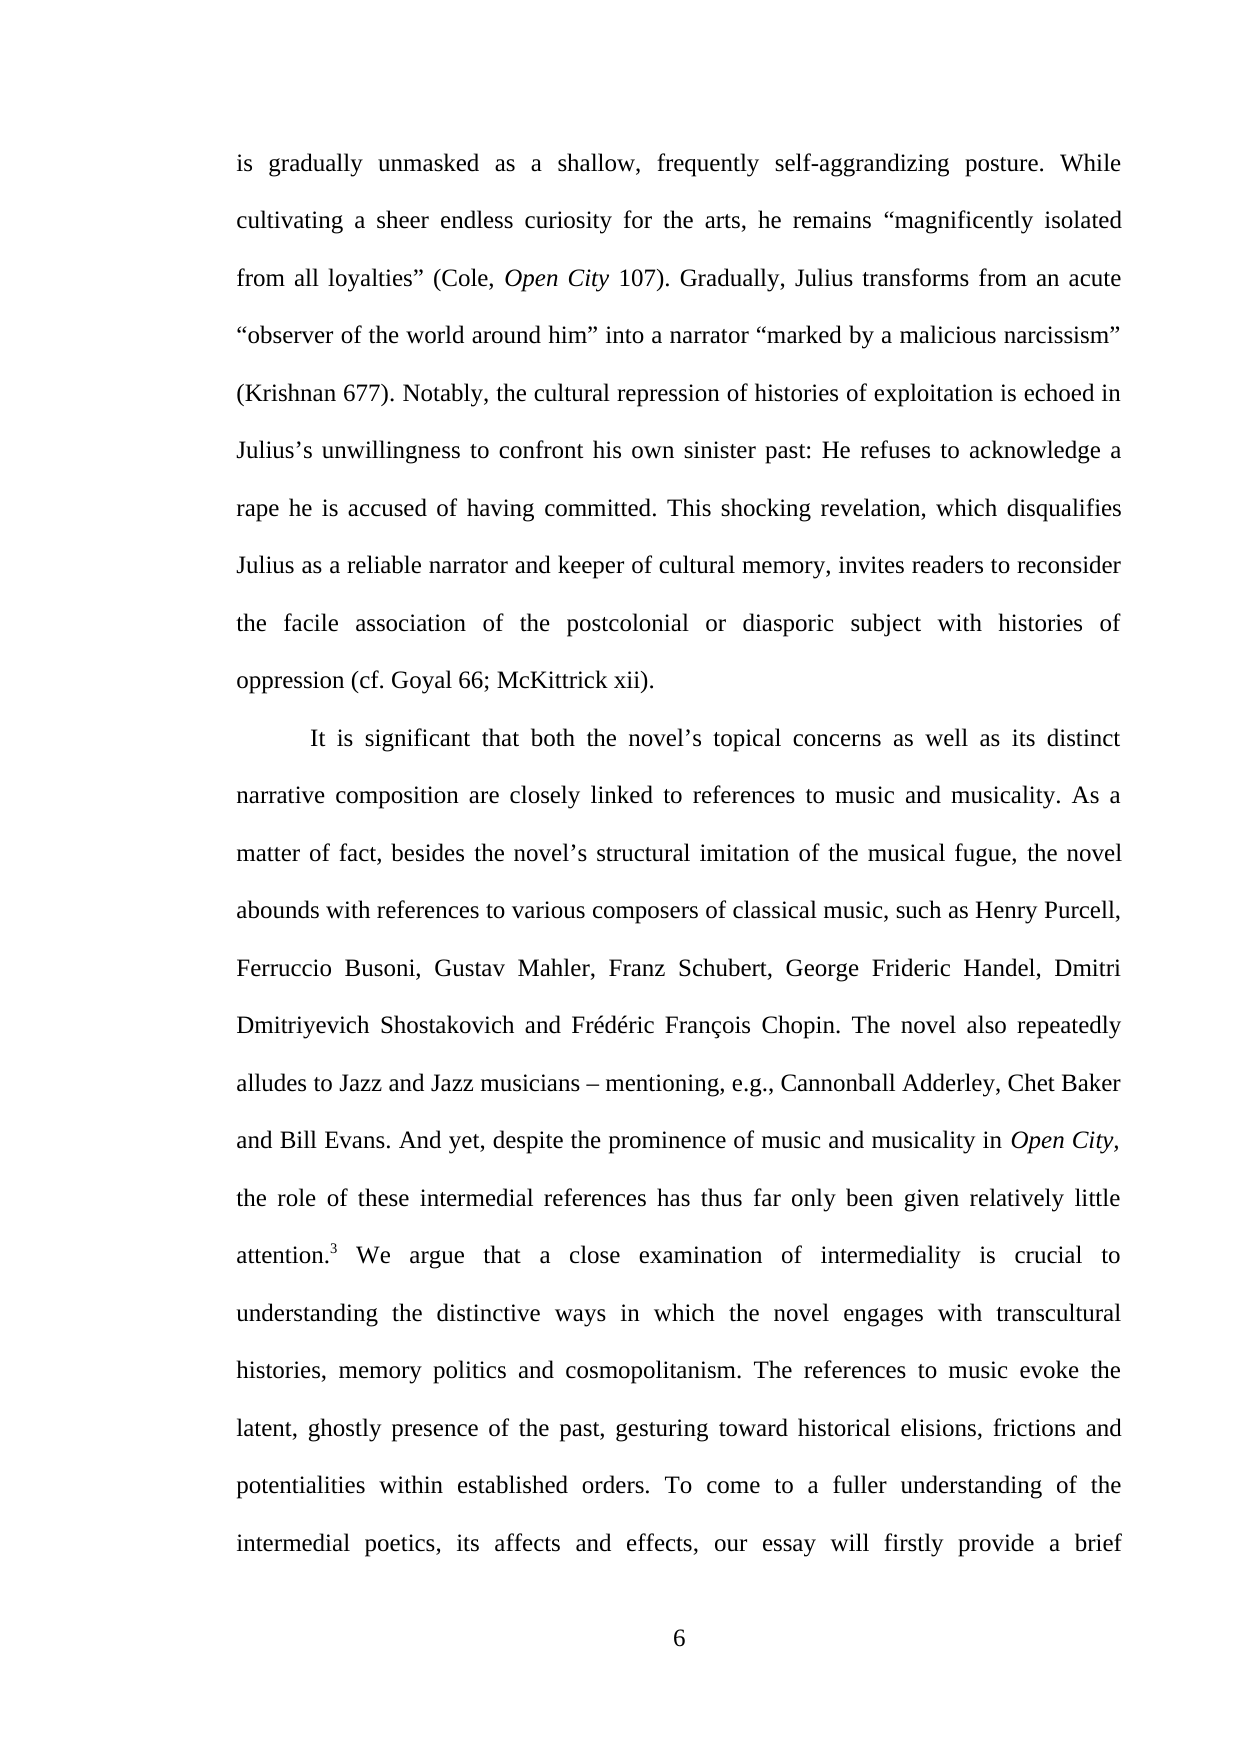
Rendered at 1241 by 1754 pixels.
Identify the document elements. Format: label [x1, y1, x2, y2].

text [236, 148, 1122, 694]
text [236, 723, 1122, 1556]
